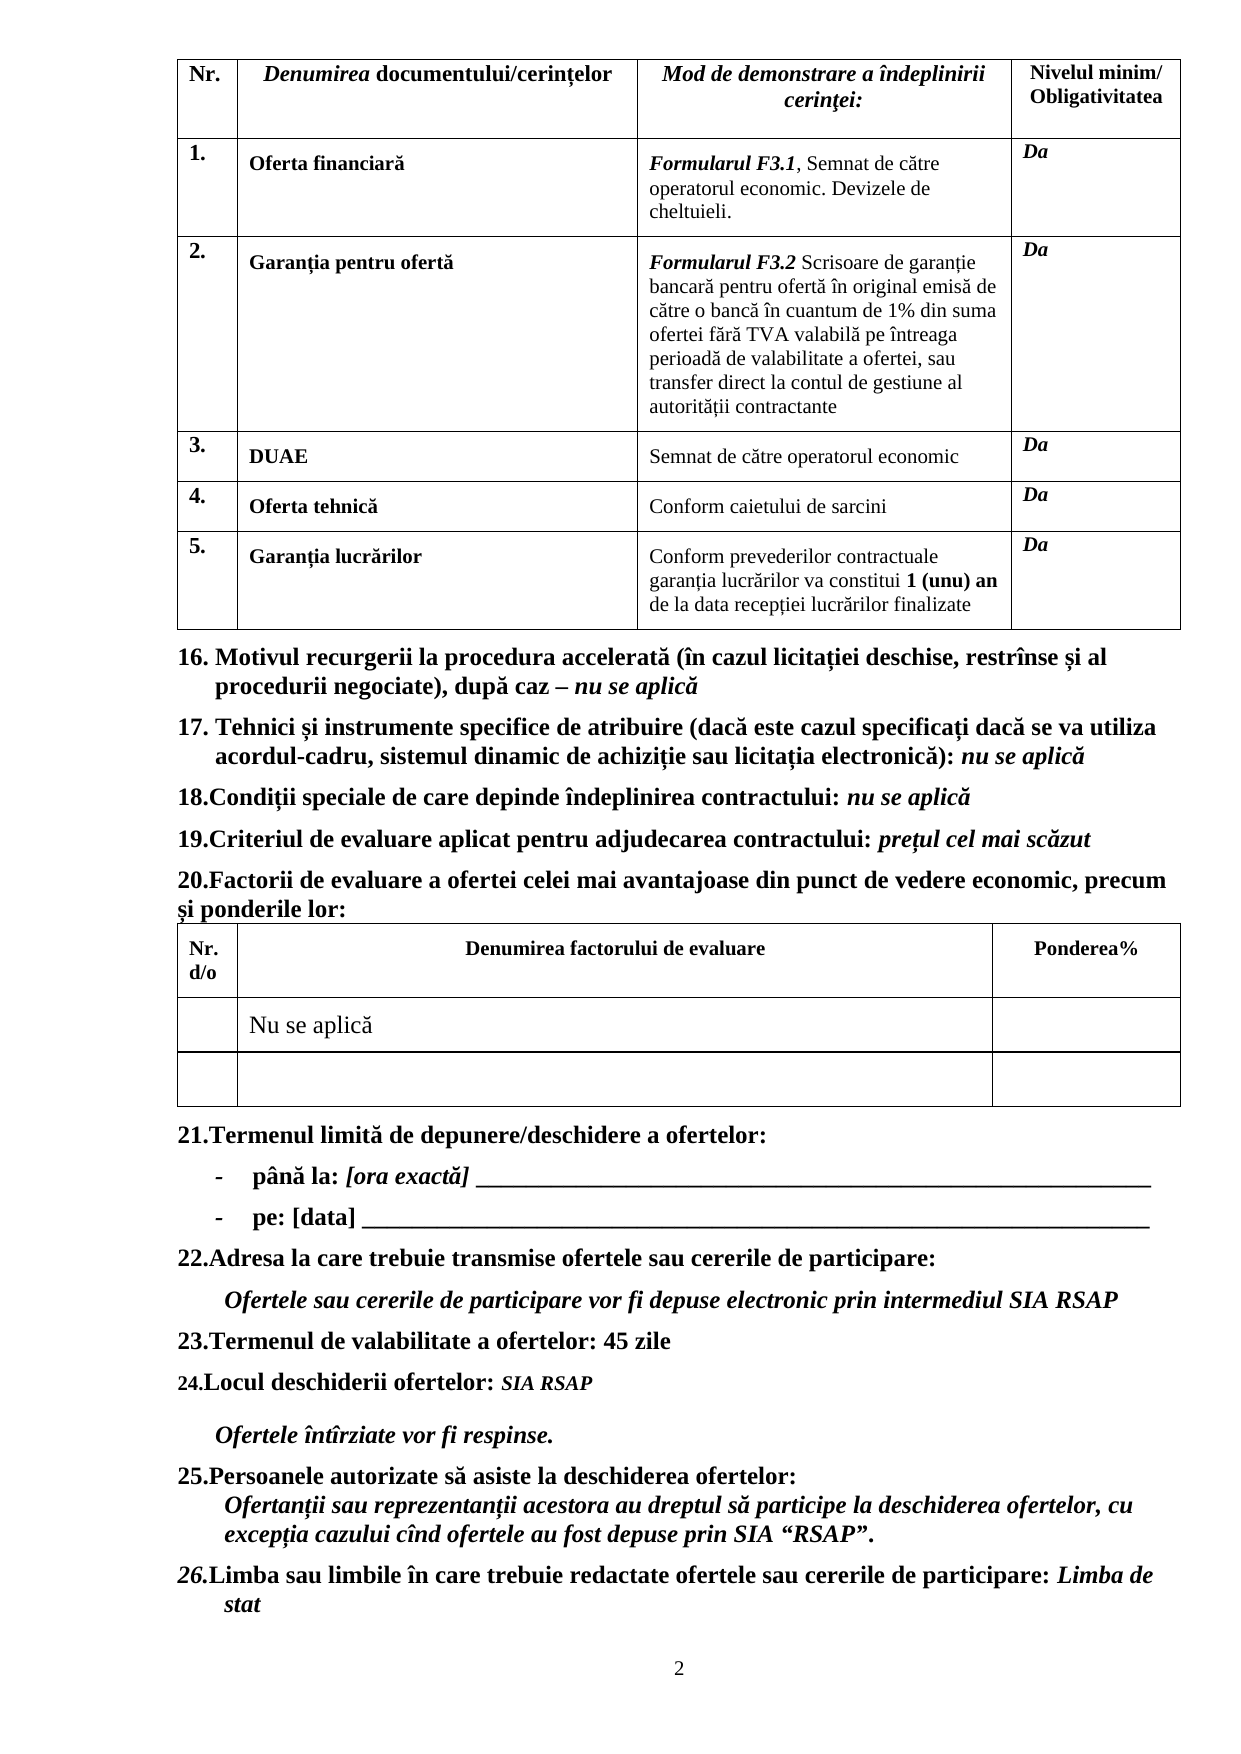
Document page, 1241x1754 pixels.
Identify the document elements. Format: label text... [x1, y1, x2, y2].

list Factorii de evaluare a ofertei celei mai avantajoase din punct de vedere economic, precum și ponderile lor: [177, 865, 1181, 922]
list Motivul recurgerii la procedura accelerată (în cazul licitației deschise, restrînse și al procedurii negociate), după caz – nu se aplică [177, 642, 1181, 700]
table_cell 4. [178, 482, 237, 531]
table_cell [993, 998, 1180, 1051]
table_cell Da [1012, 237, 1180, 431]
table_cell Oferta financiară [238, 139, 637, 236]
list Criteriul de evaluare aplicat pentru adjudecarea contractului: prețul cel mai scăzut [177, 824, 1181, 852]
table_cell [238, 1053, 992, 1106]
table_cell [178, 1053, 237, 1106]
text Ofertele sau cererile de participare vor fi depuse electronic prin intermediul SIA RSAP [224, 1285, 1181, 1313]
table_cell Formularul F3.2 Scrisoare de garanție bancară pentru ofertă în original emisă de către o bancă în cuantum de 1% din suma ofertei fără TVA valabilă pe întreaga perioadă de valabilitate a ofertei, sau transfer direct la contul de gestiune al autorității contractante [638, 237, 1011, 431]
table_cell DUAE [238, 432, 637, 481]
table_header Nr. [178, 60, 237, 138]
list până la: [ora exactă] ______________________________________________________ [215, 1161, 1181, 1190]
table_cell Nu se aplică [238, 998, 992, 1051]
table_header Denumirea documentului/cerințelor [238, 60, 637, 138]
table_cell Conform caietului de sarcini [638, 482, 1011, 531]
table_cell [178, 998, 237, 1051]
list Persoanele autorizate să asiste la deschiderea ofertelor: Ofertanții sau reprezentanții acestora au dreptul să participe la deschiderea ofertelor, cu excepția cazului cînd ofertele au fost depuse prin SIA “RSAP”. [177, 1461, 1181, 1548]
table_cell 5. [178, 532, 237, 629]
table_cell Formularul F3.1, Semnat de către operatorul economic. Devizele de cheltuieli. [638, 139, 1011, 236]
table_cell [993, 1053, 1180, 1106]
table_header Nr. d/o [178, 924, 237, 997]
table_cell Da [1012, 482, 1180, 531]
table_cell Conform prevederilor contractuale garanția lucrărilor va constitui 1 (unu) an de la data recepției lucrărilor finalizate [638, 532, 1011, 629]
list Termenul limită de depunere/deschidere a ofertelor: [177, 1120, 1181, 1148]
table_header Mod de demonstrare a îndeplinirii cerinţei: [638, 60, 1011, 138]
table_header Nivelul minim/ Obligativitatea [1012, 60, 1180, 138]
list Termenul de valabilitate a ofertelor: 45 zile [177, 1326, 1181, 1355]
list Adresa la care trebuie transmise ofertele sau cererile de participare: [177, 1243, 1181, 1272]
table_cell Da [1012, 532, 1180, 629]
table_cell Oferta tehnică [238, 482, 637, 531]
list Ofertele întîrziate vor fi respinse. [215, 1420, 1181, 1449]
list Condiții speciale de care depinde îndeplinirea contractului: nu se aplică [177, 782, 1181, 811]
list Locul deschiderii ofertelor: SIA RSAP [177, 1367, 1181, 1396]
list Tehnici și instrumente specifice de atribuire (dacă este cazul specificați dacă se va utiliza acordul-cadru, sistemul dinamic de achiziție sau licitația electronică): nu se aplică [177, 712, 1181, 770]
table_header Ponderea% [993, 924, 1180, 997]
table_cell Garanția pentru ofertă [238, 237, 637, 431]
table_cell Garanția lucrărilor [238, 532, 637, 629]
table_cell 3. [178, 432, 237, 481]
table_cell Da [1012, 139, 1180, 236]
list Limba sau limbile în care trebuie redactate ofertele sau cererile de participare: Limba de stat [177, 1560, 1181, 1618]
list pe: [data] _______________________________________________________________ [215, 1202, 1181, 1231]
table_cell Semnat de către operatorul economic [638, 432, 1011, 481]
table_cell Da [1012, 432, 1180, 481]
table_cell 2. [178, 237, 237, 431]
table_cell 1. [178, 139, 237, 236]
table_header Denumirea factorului de evaluare [238, 924, 992, 997]
